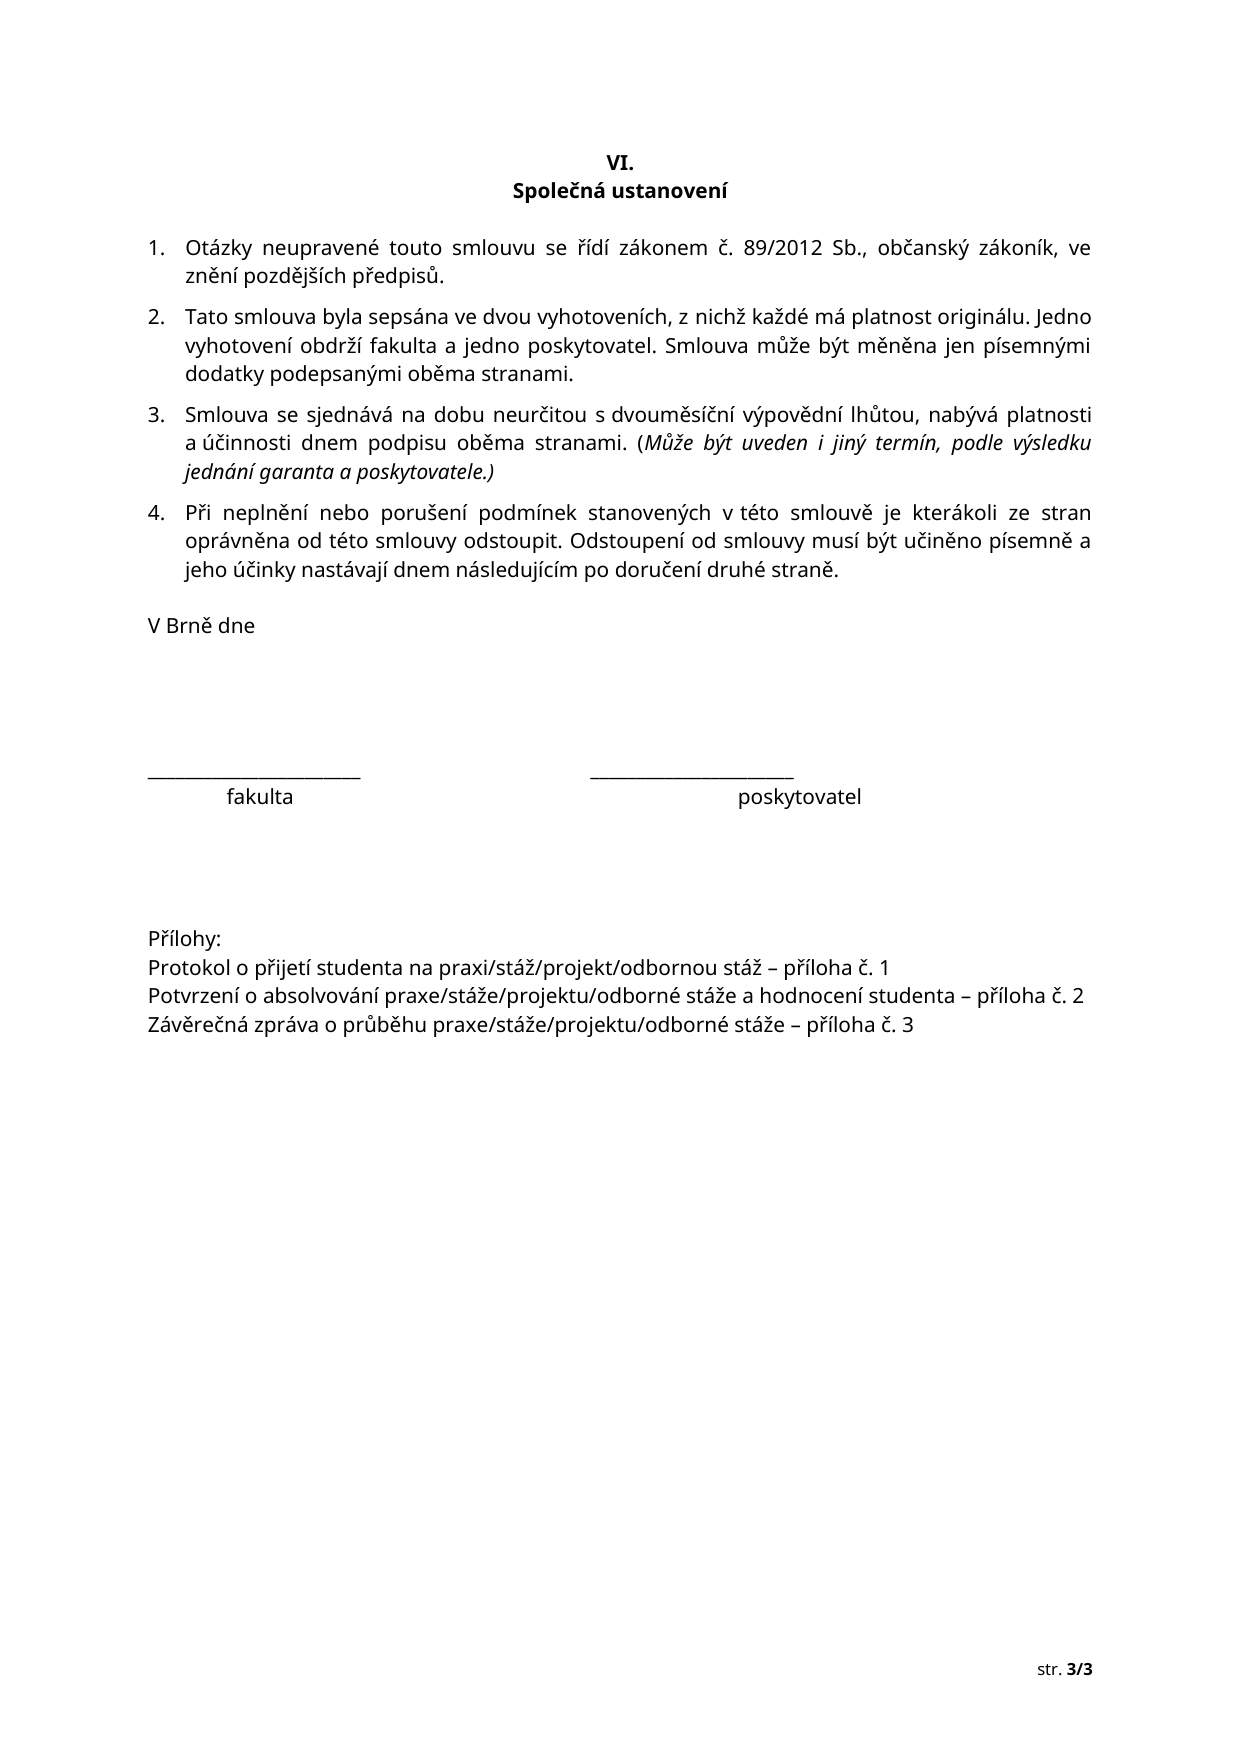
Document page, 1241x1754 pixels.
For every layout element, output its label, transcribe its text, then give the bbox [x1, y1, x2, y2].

list Při neplnění nebo porušení podmínek stanovených v této smlouvě je kterákoli ze stran oprávněna od této smlouvy odstoupit. Odstoupení od smlouvy musí být učiněno písemně a jeho účinky nastávají dnem následujícím po doručení druhé straně. [148, 498, 1093, 583]
text VI. [148, 148, 1093, 176]
text V Brně dne [148, 612, 1093, 640]
text Závěrečná zpráva o průběhu praxe/stáže/projektu/odborné stáže – příloha č. 3 [148, 1010, 1093, 1038]
text Přílohy: [148, 924, 1093, 953]
list Otázky neupravené touto smlouvu se řídí zákonem č. 89/2012 Sb., občanský zákoník, ve znění pozdějších předpisů. [148, 233, 1093, 290]
text Potvrzení o absolvování praxe/stáže/projektu/odborné stáže a hodnocení studenta – příloha č. 2 [148, 981, 1093, 1010]
text _______________________ ______________________ [148, 754, 1093, 782]
list Tato smlouva byla sepsána ve dvou vyhotoveních, z nichž každé má platnost originálu. Jedno vyhotovení obdrží fakulta a jedno poskytovatel. Smlouva může být měněna jen písemnými dodatky podepsanými oběma stranami. [148, 302, 1093, 388]
text Protokol o přijetí studenta na praxi/stáž/projekt/odbornou stáž – příloha č. 1 [148, 953, 1093, 981]
text fakulta poskytovatel [148, 782, 1093, 811]
text Společná ustanovení [148, 176, 1093, 204]
list Smlouva se sjednává na dobu neurčitou s dvouměsíční výpovědní lhůtou, nabývá platnosti a účinnosti dnem podpisu oběma stranami. (Může být uveden i jiný termín, podle výsledku jednání garanta a poskytovatele.) [148, 400, 1093, 485]
